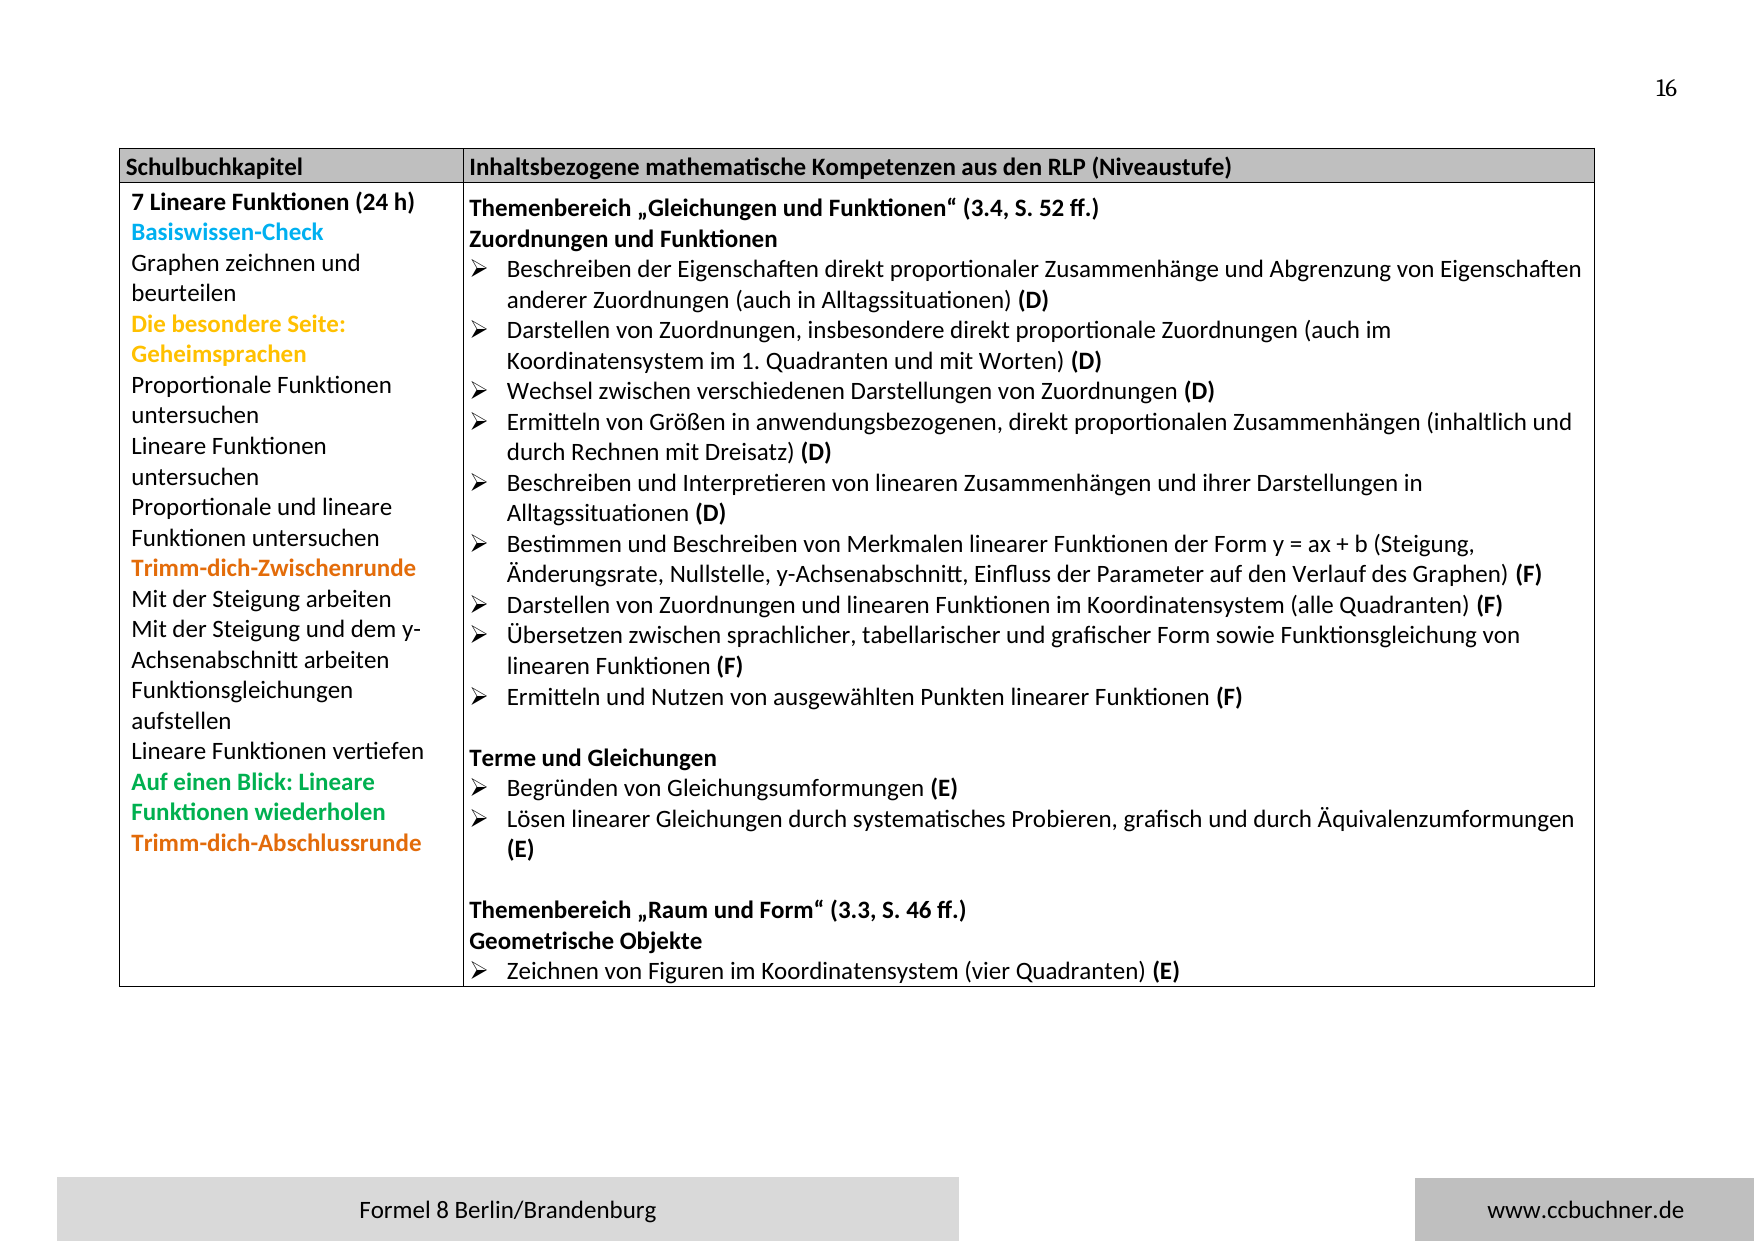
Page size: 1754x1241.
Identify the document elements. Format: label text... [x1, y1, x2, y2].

table_cell 7 Lineare Funktionen (24 h) Basiswissen-Check Graphen zeichnen und beurteilen Die besondere Seite: Geheimsprachen Proportionale Funktionen untersuchen Lineare Funktionen untersuchen Proportionale und lineare Funktionen untersuchen Trimm-dich-Zwischenrunde Mit der Steigung arbeiten Mit der Steigung und dem y-Achsenabschnitt arbeiten Funktionsgleichungen aufstellen Lineare Funktionen vertiefen Auf einen Blick: Lineare Funktionen wiederholen Trimm-dich-Abschlussrunde [120, 183, 463, 986]
table_header Inhaltsbezogene mathematische Kompetenzen aus den RLP (Niveaustufe) [464, 149, 1594, 182]
table_header Schulbuchkapitel [120, 149, 463, 182]
table_cell Themenbereich „Gleichungen und Funktionen“ (3.4, S. 52 ff.) Zuordnungen und Funktionen Beschreiben der Eigenschaften direkt proportionaler Zusammenhänge und Abgrenzung von Eigenschaften anderer Zuordnungen (auch in Alltagssituationen) (D) Darstellen von Zuordnungen, insbesondere direkt proportionale Zuordnungen (auch im Koordinatensystem im 1. Quadranten und mit Worten) (D) Wechsel zwischen verschiedenen Darstellungen von Zuordnungen (D) Ermitteln von Größen in anwendungsbezogenen, direkt proportionalen Zusammenhängen (inhaltlich und durch Rechnen mit Dreisatz) (D) Beschreiben und Interpretieren von linearen Zusammenhängen und ihrer Darstellungen in Alltagssituationen (D) Bestimmen und Beschreiben von Merkmalen linearer Funktionen der Form y = ax + b (Steigung, Änderungsrate, Nullstelle, y-Achsenabschnitt, Einfluss der Parameter auf den Verlauf des Graphen) (F) Darstellen von Zuordnungen und linearen Funktionen im Koordinatensystem (alle Quadranten) (F) Übersetzen zwischen sprachlicher, tabellarischer und grafischer Form sowie Funktionsgleichung von linearen Funktionen (F) Ermitteln und Nutzen von ausgewählten Punkten linearer Funktionen (F) Terme und Gleichungen Begründen von Gleichungsumformungen (E) Lösen linearer Gleichungen durch systematisches Probieren, grafisch und durch Äquivalenzumformungen (E) Themenbereich „Raum und Form“ (3.3, S. 46 ff.) Geometrische Objekte Zeichnen von Figuren im Koordinatensystem (vier Quadranten) (E) [464, 183, 1594, 986]
